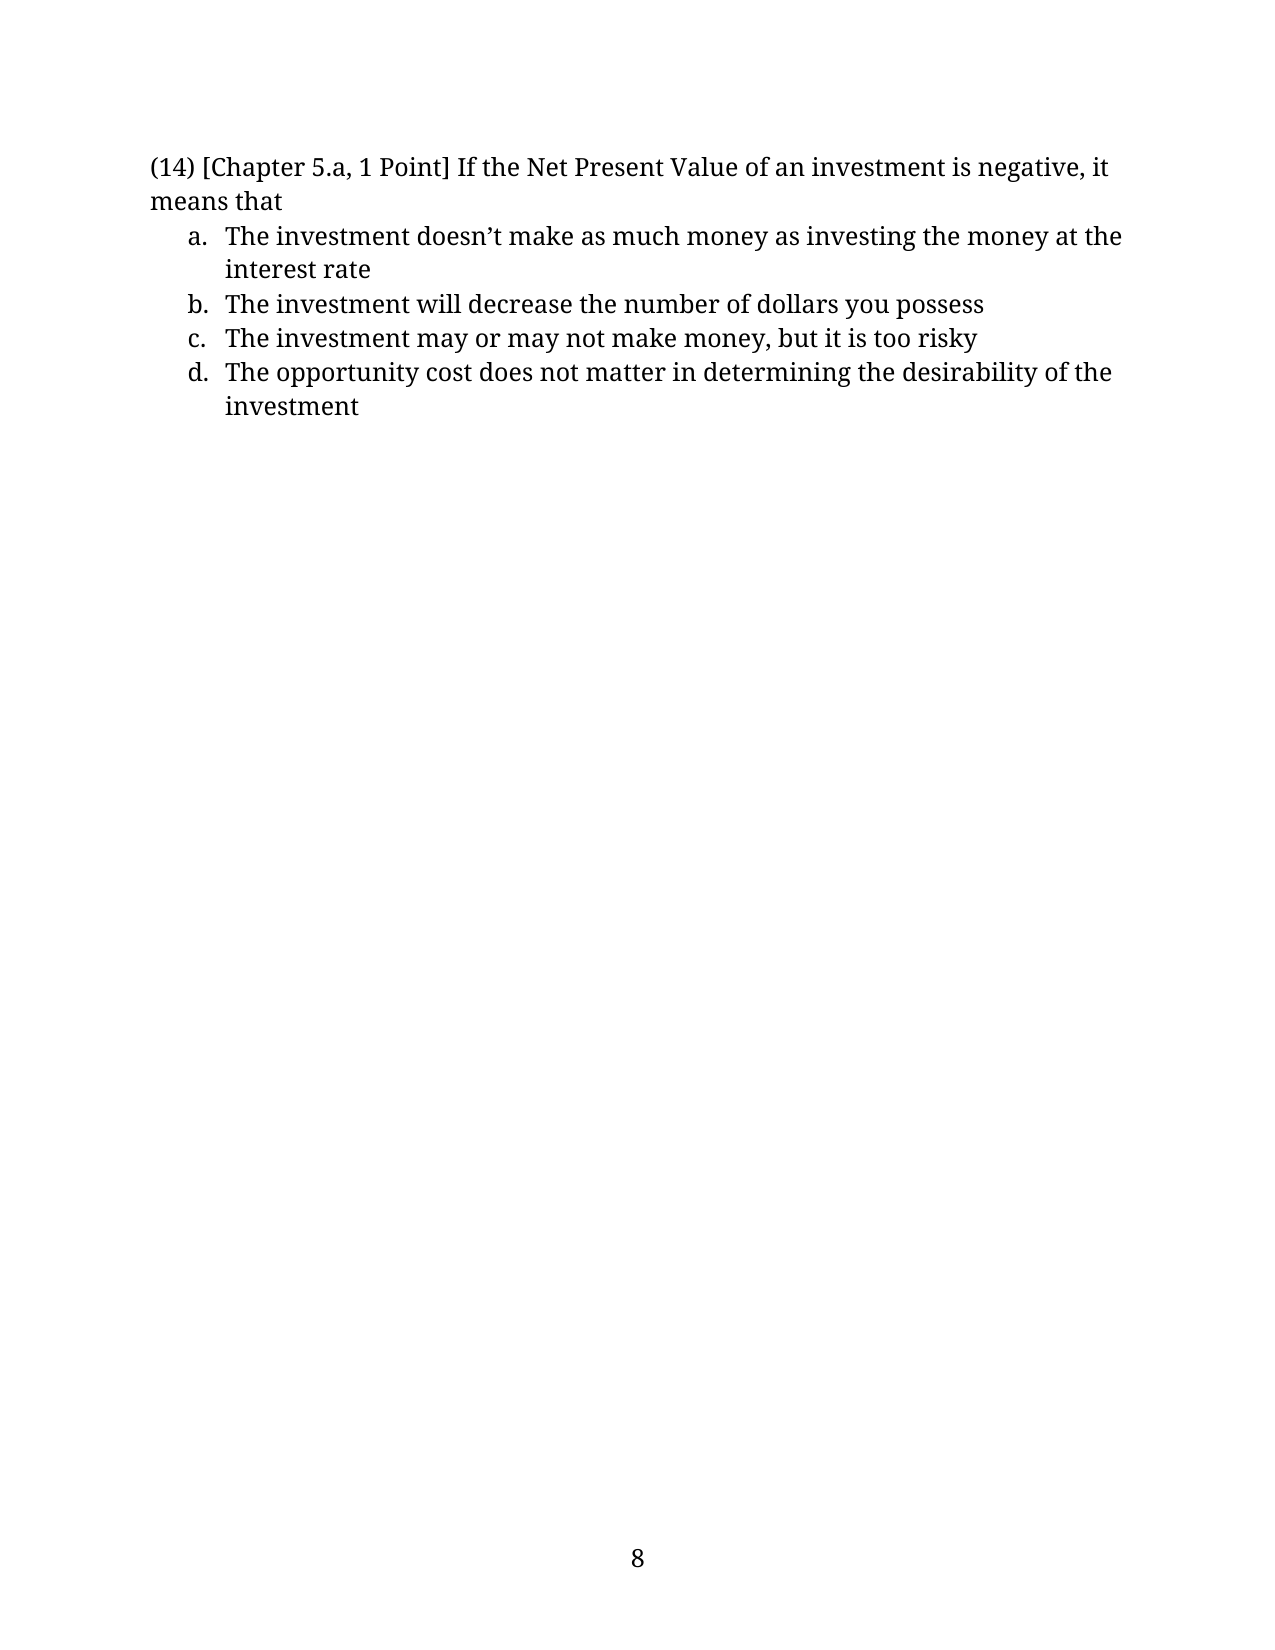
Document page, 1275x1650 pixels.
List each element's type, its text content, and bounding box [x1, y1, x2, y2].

text (14) [Chapter 5.a, 1 Point] If the Net Present Value of an investment is negative, it means that [150, 150, 1125, 218]
list The opportunity cost does not matter in determining the desirability of the investment [187, 354, 1125, 422]
list The investment will decrease the number of dollars you possess [187, 286, 1125, 320]
list The investment doesn’t make as much money as investing the money at the interest rate [187, 218, 1125, 286]
list The investment may or may not make money, but it is too risky [187, 320, 1125, 354]
